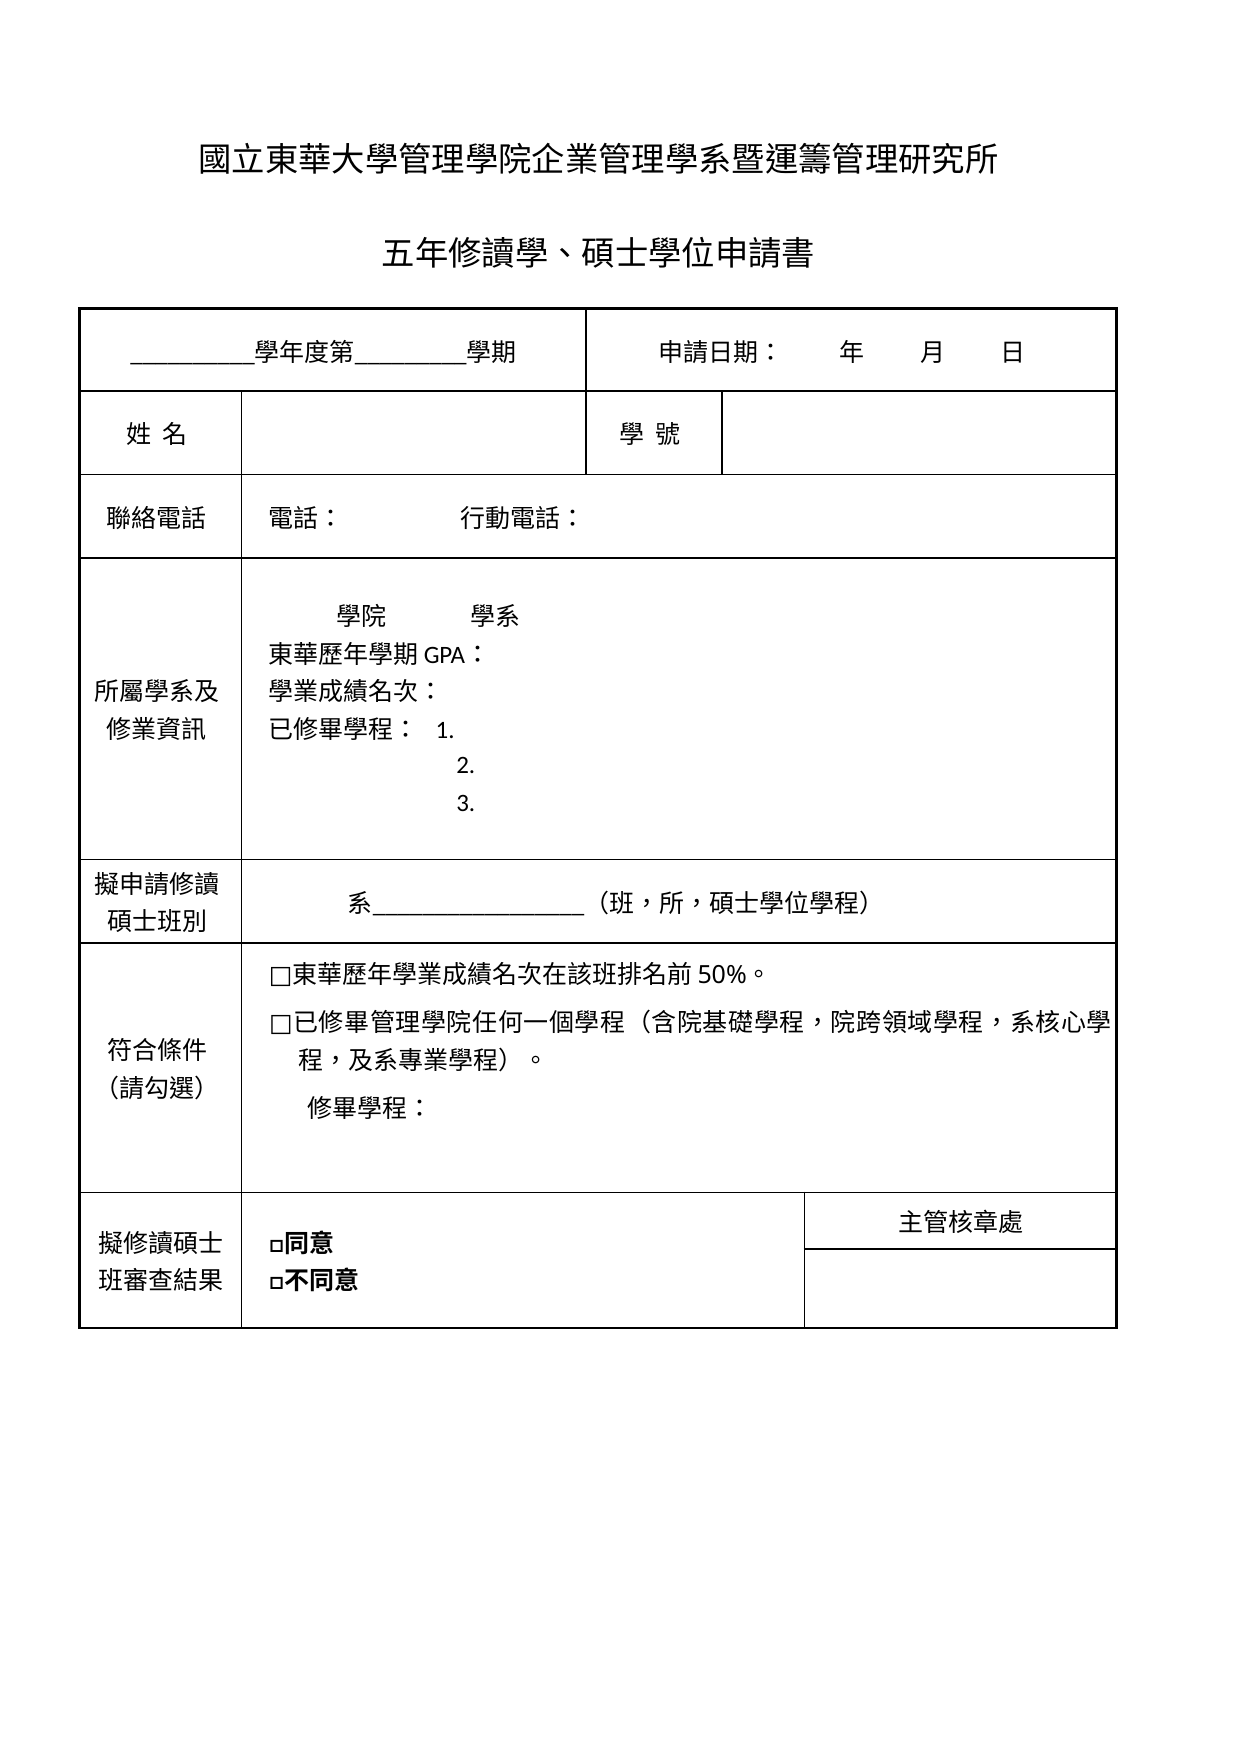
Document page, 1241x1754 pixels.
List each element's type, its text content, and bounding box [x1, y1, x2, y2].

table_cell 符合條件 （請勾選） [81, 944, 241, 1192]
table_cell [723, 392, 1115, 474]
table_cell 擬申請修讀 碩士班別 [81, 860, 241, 942]
table_cell □同意 □不同意 [242, 1193, 804, 1327]
table_cell 學院 學系 東華歷年學期GPA： 學業成績名次： 已修畢學程： 1. 2. 3. [242, 559, 1115, 859]
table_cell 聯絡電話 [81, 475, 241, 557]
table_cell 姓 名 [81, 392, 241, 474]
table_cell 所屬學系及 修業資訊 [81, 559, 241, 859]
table_cell 擬修讀碩士 班審查結果 [81, 1193, 241, 1327]
text 國立東華大學管理學院企業管理學系暨運籌管理研究所 [103, 119, 1093, 194]
text 五年修讀學、碩士學位申請書 [103, 213, 1093, 288]
table_cell [805, 1250, 1115, 1327]
table_cell [242, 392, 585, 474]
table_header 申請日期： 年 月 日 [587, 310, 1115, 390]
table_cell 學 號 [587, 392, 721, 474]
table_cell 主管核章處 [805, 1193, 1115, 1248]
table_header __________學年度第_________學期 [81, 310, 585, 390]
table_cell 電話： 行動電話： [242, 475, 1115, 557]
table_cell 系_________________（班，所，碩士學位學程） [242, 860, 1115, 942]
table_cell □東華歷年學業成績名次在該班排名前50%。 □已修畢管理學院任何一個學程（含院基礎學程，院跨領域學程，系核心學程，及系專業學程）。 修畢學程： [242, 944, 1115, 1192]
